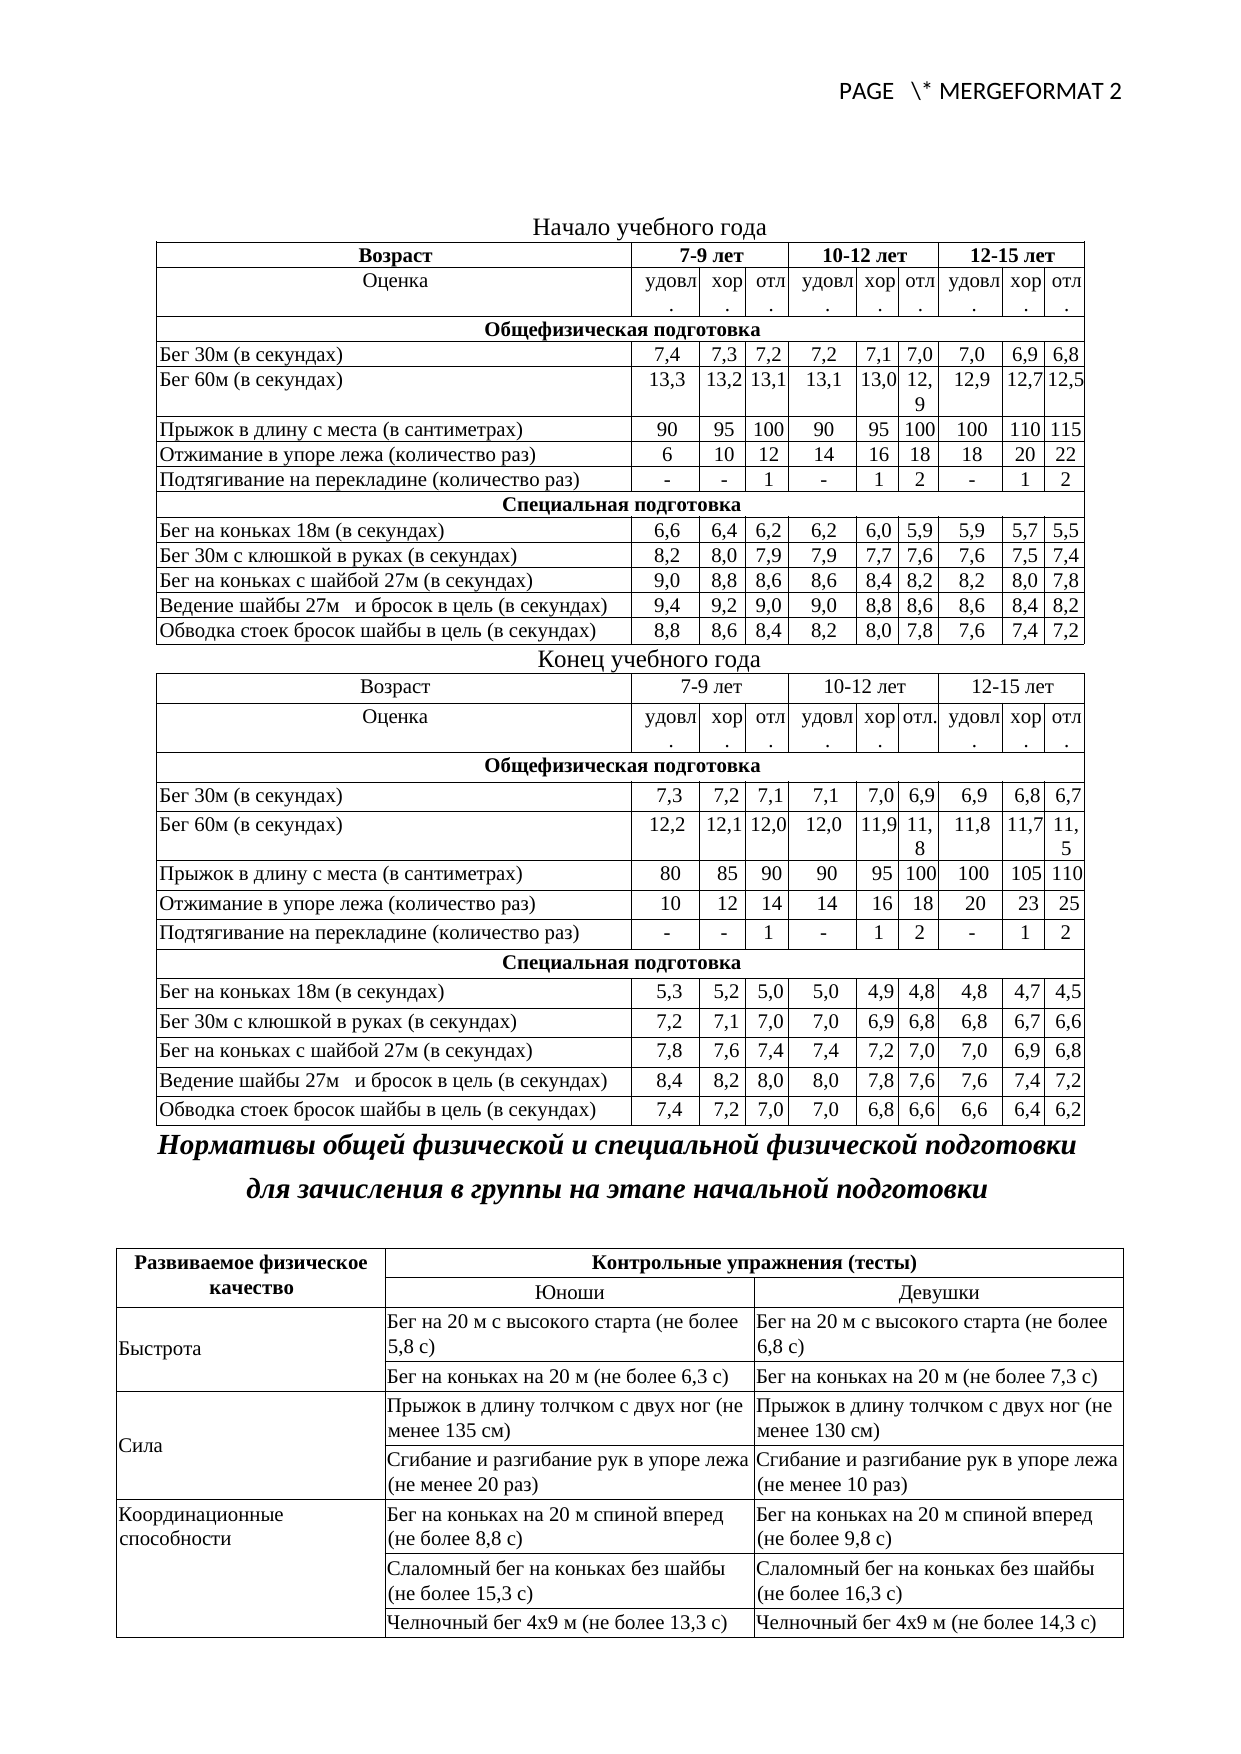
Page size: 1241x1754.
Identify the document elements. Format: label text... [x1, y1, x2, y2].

table_cell Сила [117, 1392, 385, 1499]
table_header 10-12 лет [789, 674, 938, 703]
table_cell 100 [899, 861, 938, 889]
table_header Возраст [157, 243, 631, 267]
table_cell 10 [632, 891, 699, 919]
table_cell 110 [1045, 861, 1084, 889]
table_cell 4,8 [939, 979, 1002, 1007]
table_cell Оценка [157, 704, 631, 752]
table_cell 7,0 [857, 783, 898, 811]
table_cell 11,8 [899, 812, 938, 860]
table_cell 90 [789, 861, 856, 889]
table_cell 18 [939, 442, 1002, 466]
table_cell 5,9 [899, 518, 938, 542]
table_cell 7,2 [632, 1009, 699, 1037]
table_cell 12,7 [1003, 367, 1044, 416]
table_cell отл. [899, 704, 938, 752]
table_cell 13,3 [632, 367, 699, 416]
table_cell 11,8 [939, 812, 1002, 860]
table_cell 8,2 [899, 568, 938, 592]
table_cell 6,2 [789, 518, 856, 542]
table_cell 100 [746, 417, 788, 441]
table_cell 7,6 [700, 1038, 745, 1066]
table_cell 12,5 [1045, 367, 1084, 416]
table_cell 8,2 [1045, 593, 1084, 617]
table_cell Бег на коньках с шайбой 27м (в секундах) [157, 568, 631, 592]
table_cell 8,6 [746, 568, 788, 592]
table_cell 22 [1045, 442, 1084, 466]
table_cell 20 [1003, 442, 1044, 466]
table_cell 8,6 [789, 568, 856, 592]
table_cell 14 [789, 442, 856, 466]
table_cell 7,2 [700, 1097, 745, 1125]
table_cell Обводка стоек бросок шайбы в цель (в секундах) [157, 1097, 631, 1125]
table_header Контрольные упражнения (тесты) [386, 1249, 1123, 1277]
table_cell 6,8 [939, 1009, 1002, 1037]
table_cell 4,7 [1003, 979, 1044, 1007]
table_cell 6,8 [857, 1097, 898, 1125]
table_cell 7,6 [899, 1068, 938, 1096]
table_cell 6,4 [700, 518, 745, 542]
table_cell 1 [857, 467, 898, 491]
table_cell 8,0 [700, 543, 745, 567]
table_cell 4,5 [1045, 979, 1084, 1007]
table_cell Бег на коньках на 20 м (не более 6,3 с) [386, 1362, 754, 1391]
table_cell 8,8 [632, 618, 699, 644]
table_cell 90 [789, 417, 856, 441]
table_cell 6,6 [939, 1097, 1002, 1125]
table_cell 12,9 [939, 367, 1002, 416]
table_cell Обводка стоек бросок шайбы в цель (в секундах) [157, 618, 631, 644]
table_cell 7,4 [746, 1038, 788, 1066]
table_cell удовл. [789, 268, 856, 316]
table_cell 18 [899, 442, 938, 466]
table_cell 12,2 [632, 812, 699, 860]
table_cell 12,0 [789, 812, 856, 860]
table_cell 2 [1045, 920, 1084, 948]
table_cell хор. [857, 268, 898, 316]
table_cell 7,0 [939, 342, 1002, 366]
table_cell 5,2 [700, 979, 745, 1007]
table_cell 105 [1003, 861, 1044, 889]
subtitle Нормативы общей физической и специальной физической подготовки [118, 739, 1116, 1161]
table_cell 14 [746, 891, 788, 919]
table_cell 11,5 [1045, 812, 1084, 860]
table_cell 9,4 [632, 593, 699, 617]
table_cell 7,1 [700, 1009, 745, 1037]
table_cell 12 [700, 891, 745, 919]
table_cell 7,3 [632, 783, 699, 811]
table_cell удовл. [632, 268, 699, 316]
table_cell Девушки [755, 1278, 1123, 1307]
table_cell 8,4 [857, 568, 898, 592]
table_cell Подтягивание на перекладине (количество раз) [157, 467, 631, 491]
table_cell 6,8 [1045, 1038, 1084, 1066]
table_cell 13,0 [857, 367, 898, 416]
table_cell Бег на 20 м с высокого старта (не более 6,8 с) [755, 1308, 1123, 1361]
table_cell Прыжок в длину толчком с двух ног (не менее 135 см) [386, 1392, 754, 1445]
table_cell отл. [1045, 704, 1084, 752]
table_cell 7,7 [857, 543, 898, 567]
table_cell Челночный бег 4x9 м (не более 14,3 с) [755, 1609, 1123, 1637]
table_cell Бег на коньках на 20 м спиной вперед (не более 8,8 с) [386, 1500, 754, 1553]
table_cell 7,2 [857, 1038, 898, 1066]
table_cell 6,8 [899, 1009, 938, 1037]
table_header 12-15 лет [939, 243, 1084, 267]
table_cell 10 [700, 442, 745, 466]
table_cell 7,4 [789, 1038, 856, 1066]
table_cell хор. [700, 268, 745, 316]
table_cell Специальная подготовка [157, 950, 1084, 978]
table_cell 7,9 [746, 543, 788, 567]
table_cell 7,6 [939, 1068, 1002, 1096]
table_cell 12,1 [700, 812, 745, 860]
table_cell 8,0 [1003, 568, 1044, 592]
table_cell Юноши [386, 1278, 754, 1307]
table_cell отл. [899, 268, 938, 316]
table_cell 4,9 [857, 979, 898, 1007]
table_cell - [789, 920, 856, 948]
table_cell удовл. [939, 268, 1002, 316]
table_cell Общефизическая подготовка [157, 317, 1084, 341]
table_header 7-9 лет [632, 243, 788, 267]
table_cell Ведение шайбы 27м и бросок в цель (в секундах) [157, 1068, 631, 1096]
table_cell 7,8 [899, 618, 938, 644]
table_cell 1 [1003, 920, 1044, 948]
table_header Возраст [157, 674, 631, 703]
table_cell 6,4 [1003, 1097, 1044, 1125]
table_cell удовл. [939, 704, 1002, 752]
table_cell 7,0 [939, 1038, 1002, 1066]
table_cell 5,7 [1003, 518, 1044, 542]
table_cell 6,9 [899, 783, 938, 811]
table_cell 4,8 [899, 979, 938, 1007]
table_cell удовл. [632, 704, 699, 752]
table_cell 8,6 [939, 593, 1002, 617]
table_cell 7,4 [1003, 1068, 1044, 1096]
table_cell Специальная подготовка [157, 492, 1084, 516]
table_cell 7,2 [1045, 1068, 1084, 1096]
table_cell 110 [1003, 417, 1044, 441]
table_cell 7,2 [700, 783, 745, 811]
subtitle для зачисления в группы на этапе начальной подготовки [118, 1171, 1116, 1205]
table_cell 6,9 [1003, 1038, 1044, 1066]
table_cell 95 [857, 417, 898, 441]
table_cell 7,8 [632, 1038, 699, 1066]
table_cell 6 [632, 442, 699, 466]
table_cell Оценка [157, 268, 631, 316]
table_cell 6,9 [857, 1009, 898, 1037]
table_cell Слаломный бег на коньках без шайбы (не более 16,3 с) [755, 1554, 1123, 1608]
table_cell Ведение шайбы 27м и бросок в цель (в секундах) [157, 593, 631, 617]
table_cell 8,8 [857, 593, 898, 617]
table_cell Прыжок в длину с места (в сантиметрах) [157, 861, 631, 889]
table_cell 5,5 [1045, 518, 1084, 542]
table_cell 23 [1003, 891, 1044, 919]
table_cell 6,6 [632, 518, 699, 542]
table_cell 7,1 [746, 783, 788, 811]
table_cell 100 [899, 417, 938, 441]
table_cell 11,9 [857, 812, 898, 860]
table_cell 8,2 [939, 568, 1002, 592]
table_cell Бег на коньках на 20 м (не более 7,3 с) [755, 1362, 1123, 1391]
table_cell 7,0 [899, 1038, 938, 1066]
table_header 7-9 лет [632, 674, 788, 703]
table_cell 12,9 [899, 367, 938, 416]
table_cell 5,3 [632, 979, 699, 1007]
table_cell Подтягивание на перекладине (количество раз) [157, 920, 631, 948]
table_cell 7,0 [746, 1097, 788, 1125]
table_cell Прыжок в длину толчком с двух ног (не менее 130 см) [755, 1392, 1123, 1445]
table_cell Бег на 20 м с высокого старта (не более 5,8 с) [386, 1308, 754, 1361]
table_cell 95 [857, 861, 898, 889]
table_cell 8,2 [789, 618, 856, 644]
table_cell 20 [939, 891, 1002, 919]
table_cell 80 [632, 861, 699, 889]
table_cell 6,8 [1045, 342, 1084, 366]
table_cell 95 [700, 417, 745, 441]
table_cell 9,0 [789, 593, 856, 617]
table_cell 6,9 [939, 783, 1002, 811]
table_cell 6,0 [857, 518, 898, 542]
table_cell 7,6 [939, 618, 1002, 644]
table_cell 7,1 [857, 342, 898, 366]
table_cell 18 [899, 891, 938, 919]
table_cell 13,1 [746, 367, 788, 416]
table_cell 5,0 [746, 979, 788, 1007]
table_cell Бег 30м с клюшкой в руках (в секундах) [157, 1009, 631, 1037]
table_cell 11,7 [1003, 812, 1044, 860]
table_cell 8,6 [700, 618, 745, 644]
table_cell хор. [857, 704, 898, 752]
table_cell 7,0 [789, 1097, 856, 1125]
table_cell 7,0 [789, 1009, 856, 1037]
table_cell 5,9 [939, 518, 1002, 542]
table_cell Бег 30м (в секундах) [157, 783, 631, 811]
table_cell 90 [632, 417, 699, 441]
table_cell Бег 30м с клюшкой в руках (в секундах) [157, 543, 631, 567]
table_cell 7,4 [1045, 543, 1084, 567]
table_cell 7,8 [1045, 568, 1084, 592]
table_cell Бег на коньках с шайбой 27м (в секундах) [157, 1038, 631, 1066]
table_cell 9,2 [700, 593, 745, 617]
table_cell 1 [1003, 467, 1044, 491]
table_cell - [939, 467, 1002, 491]
table_cell 7,9 [789, 543, 856, 567]
table_cell 8,4 [1003, 593, 1044, 617]
table_cell 6,2 [1045, 1097, 1084, 1125]
table_cell Быстрота [117, 1308, 385, 1391]
table_cell 9,0 [632, 568, 699, 592]
table_cell 8,2 [632, 543, 699, 567]
table_cell 8,4 [632, 1068, 699, 1096]
table_cell хор. [700, 704, 745, 752]
table_cell 100 [939, 417, 1002, 441]
table_cell 8,0 [857, 618, 898, 644]
table_cell 9,0 [746, 593, 788, 617]
table_cell Бег 60м (в секундах) [157, 812, 631, 860]
table_header Развиваемое физическое качество [117, 1249, 385, 1307]
table_cell 6,6 [1045, 1009, 1084, 1037]
table_cell 1 [746, 467, 788, 491]
table_cell отл. [746, 268, 788, 316]
table_cell 85 [700, 861, 745, 889]
table_cell 2 [899, 920, 938, 948]
table_cell 7,0 [746, 1009, 788, 1037]
table_cell 12,0 [746, 812, 788, 860]
table_cell 7,5 [1003, 543, 1044, 567]
table_cell Отжимание в упоре лежа (количество раз) [157, 891, 631, 919]
table_cell 8,0 [789, 1068, 856, 1096]
table_cell хор. [1003, 704, 1044, 752]
table_cell 16 [857, 891, 898, 919]
table_cell 6,2 [746, 518, 788, 542]
table_cell 2 [1045, 467, 1084, 491]
table_cell - [632, 920, 699, 948]
table_cell Сгибание и разгибание рук в упоре лежа (не менее 10 раз) [755, 1446, 1123, 1499]
table_cell - [700, 467, 745, 491]
table_cell Бег 30м (в секундах) [157, 342, 631, 366]
table_cell отл. [746, 704, 788, 752]
table_cell 7,6 [939, 543, 1002, 567]
table_cell Прыжок в длину с места (в сантиметрах) [157, 417, 631, 441]
table_cell 1 [746, 920, 788, 948]
table_cell 16 [857, 442, 898, 466]
table_cell Координационные способности [117, 1500, 385, 1637]
table_cell - [939, 920, 1002, 948]
table_cell Бег на коньках 18м (в секундах) [157, 979, 631, 1007]
table_cell отл. [1045, 268, 1084, 316]
table_cell 90 [746, 861, 788, 889]
text Начало учебного года [119, 212, 1122, 241]
table_cell Отжимание в упоре лежа (количество раз) [157, 442, 631, 466]
table_cell 8,4 [746, 618, 788, 644]
table_header 10-12 лет [789, 243, 938, 267]
table_cell 6,6 [899, 1097, 938, 1125]
table_cell 7,0 [899, 342, 938, 366]
table_cell 7,4 [632, 342, 699, 366]
table_cell 6,9 [1003, 342, 1044, 366]
table_cell Бег на коньках на 20 м спиной вперед (не более 9,8 с) [755, 1500, 1123, 1553]
table_cell - [789, 467, 856, 491]
table_cell 5,0 [789, 979, 856, 1007]
table_cell 7,6 [899, 543, 938, 567]
table_cell 13,1 [789, 367, 856, 416]
table_cell 8,2 [700, 1068, 745, 1096]
table_cell - [700, 920, 745, 948]
table_cell 7,4 [632, 1097, 699, 1125]
table_cell 7,4 [1003, 618, 1044, 644]
table_cell удовл. [789, 704, 856, 752]
table_cell 12 [746, 442, 788, 466]
table_cell 7,2 [746, 342, 788, 366]
table_cell Слаломный бег на коньках без шайбы (не более 15,3 с) [386, 1554, 754, 1608]
table_cell 6,7 [1045, 783, 1084, 811]
table_cell 7,8 [857, 1068, 898, 1096]
table_cell 8,8 [700, 568, 745, 592]
table_cell 8,0 [746, 1068, 788, 1096]
table_cell 8,6 [899, 593, 938, 617]
table_cell Бег на коньках 18м (в секундах) [157, 518, 631, 542]
table_cell Общефизическая подготовка [157, 753, 1084, 781]
table_cell 13,2 [700, 367, 745, 416]
table_cell 1 [857, 920, 898, 948]
table_cell Бег 60м (в секундах) [157, 367, 631, 416]
table_cell Сгибание и разгибание рук в упоре лежа (не менее 20 раз) [386, 1446, 754, 1499]
table_cell хор. [1003, 268, 1044, 316]
table_cell 100 [939, 861, 1002, 889]
table_cell 7,1 [789, 783, 856, 811]
table_cell - [632, 467, 699, 491]
table_cell 7,2 [789, 342, 856, 366]
table_cell 25 [1045, 891, 1084, 919]
text Конец учебного года [118, 241, 1122, 673]
table_cell 7,2 [1045, 618, 1084, 644]
table_cell Челночный бег 4x9 м (не более 13,3 с) [386, 1609, 754, 1637]
table_cell 2 [899, 467, 938, 491]
table_cell 6,7 [1003, 1009, 1044, 1037]
table_header 12-15 лет [939, 674, 1084, 703]
table_cell 115 [1045, 417, 1084, 441]
table_cell 7,3 [700, 342, 745, 366]
table_cell 6,8 [1003, 783, 1044, 811]
table_cell 14 [789, 891, 856, 919]
